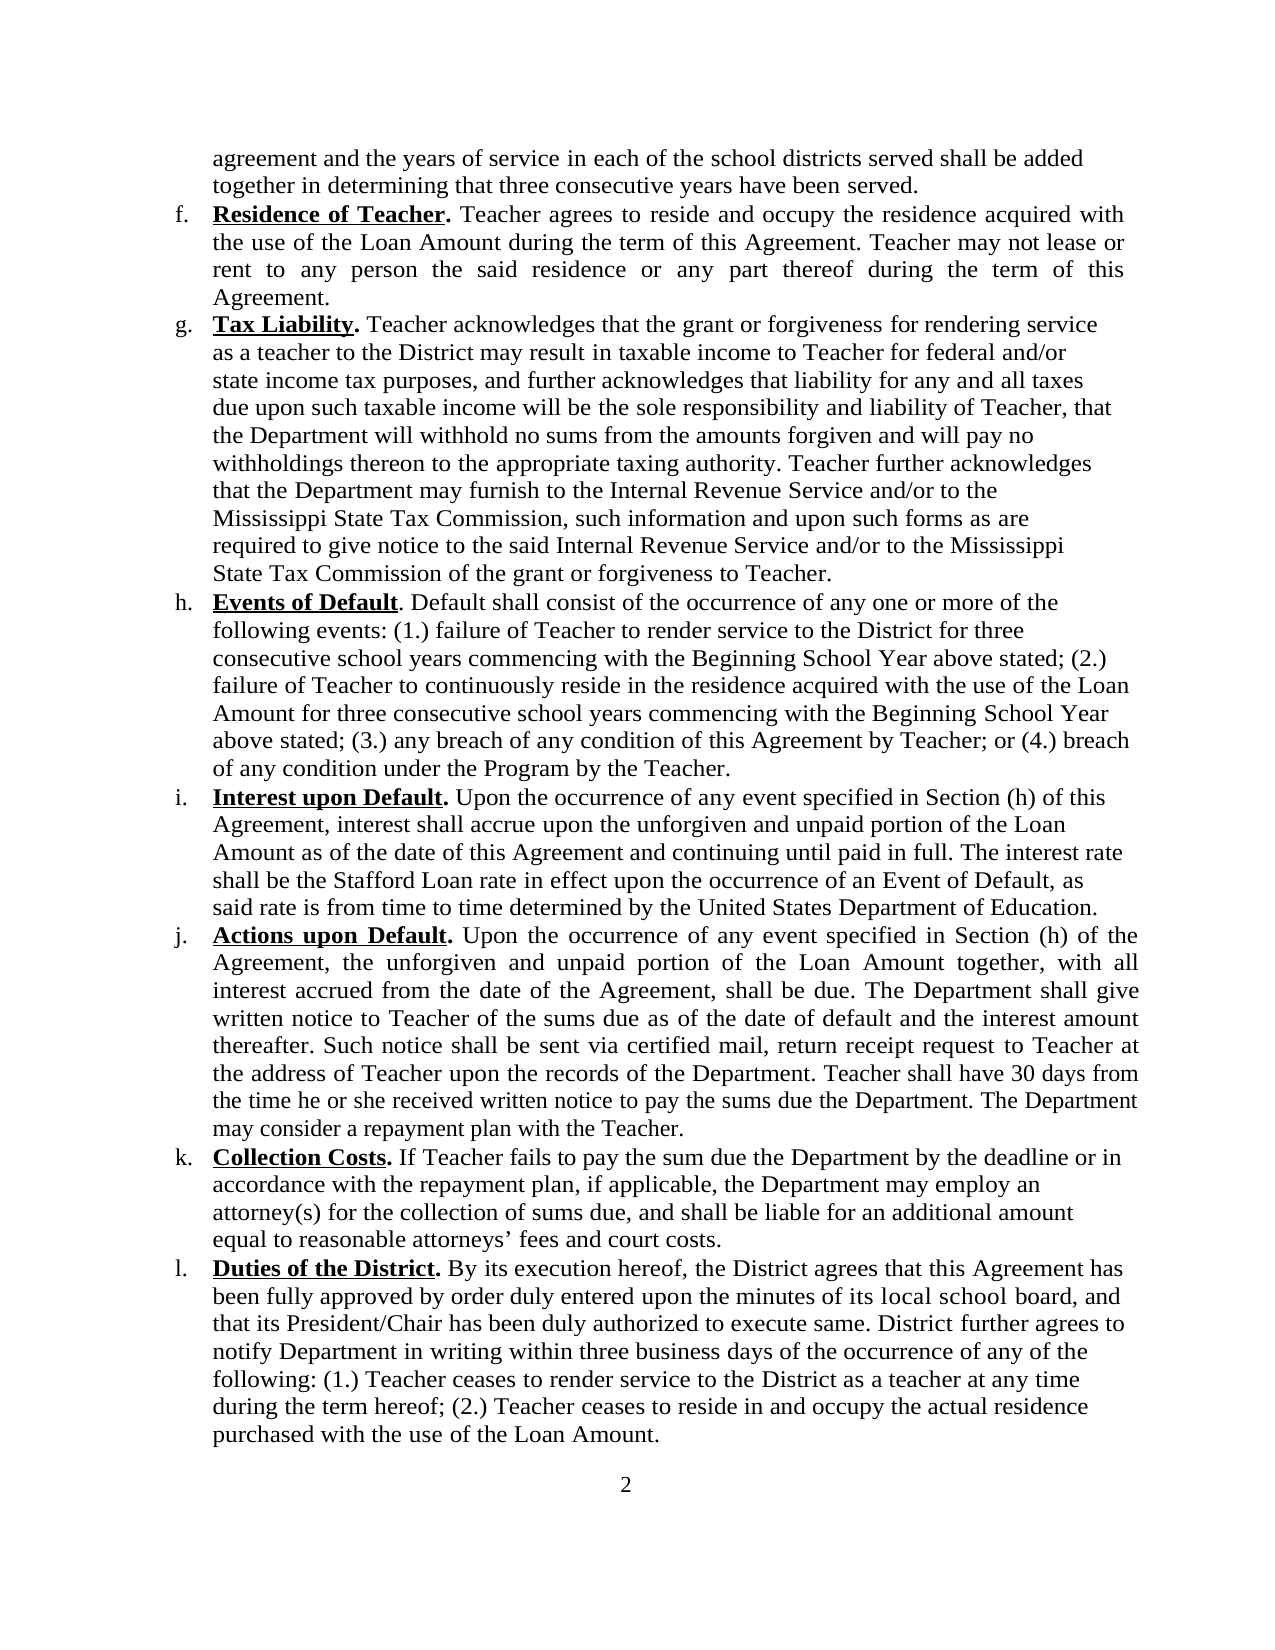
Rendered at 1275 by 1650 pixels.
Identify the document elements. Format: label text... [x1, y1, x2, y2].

list Collection Costs. If Teacher fails to pay the sum due the Department by the deadline or in accordance with the repayment plan, if applicable, the Department may employ an attorney(s) for the collection of sums due, and shall be liable for an additional amount equal to reasonable attorneys’ fees and court costs. [175, 1143, 1131, 1253]
list Interest upon Default. Upon the occurrence of any event specified in Section (h) of this Agreement, interest shall accrue upon the unforgiven and unpaid portion of the Loan Amount as of the date of this Agreement and continuing until paid in full. The interest rate shall be the Stafford Loan rate in effect upon the occurrence of an Event of Default, as said rate is from time to time determined by the United States Department of Education. [175, 783, 1131, 921]
list Actions upon Default. Upon the occurrence of any event specified in Section (h) of the Agreement, the unforgiven and unpaid portion of the Loan Amount together, with all interest accrued from the date of the Agreement, shall be due. The Department shall give written notice to Teacher of the sums due as of the date of default and the interest amount thereafter. Such notice shall be sent via certified mail, return receipt request to Teacher at the address of Teacher upon the records of the Department. Teacher shall have 30 days from the time he or she received written notice to pay the sums due the Department. The Department may consider a repayment plan with the Teacher. [175, 921, 1139, 1142]
list Events of Default. Default shall consist of the occurrence of any one or more of the [175, 587, 1139, 615]
list Duties of the District. By its execution hereof, the District agrees that this Agreement has been fully approved by order duly entered upon the minutes of its local school board, and that its President/Chair has been duly authorized to execute same. District further agrees to notify Department in writing within three business days of the occurrence of any of the following: (1.) Teacher ceases to render service to the District as a teacher at any time during the term hereof; (2.) Teacher ceases to reside in and occupy the actual residence purchased with the use of the Loan Amount. [175, 1254, 1131, 1447]
text following events: (1.) failure of Teacher to render service to the District for three consecutive school years commencing with the Beginning School Year above stated; (2.) failure of Teacher to continuously reside in the residence acquired with the use of the Loan Amount for three consecutive school years commencing with the Beginning School Year above stated; (3.) any breach of any condition of this Agreement by Teacher; or (4.) breach of any condition under the Program by the Teacher. [212, 616, 1131, 782]
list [175, 144, 1122, 199]
list Residence of Teacher. Teacher agrees to reside and occupy the residence acquired with the use of the Loan Amount during the term of this Agreement. Teacher may not lease or rent to any person the said residence or any part thereof during the term of this Agreement. [175, 200, 1125, 310]
list Tax Liability. Teacher acknowledges that the grant or forgiveness for rendering service as a teacher to the District may result in taxable income to Teacher for federal and/or state income tax purposes, and further acknowledges that liability for any and all taxes due upon such taxable income will be the sole responsibility and liability of Teacher, that the Department will withhold no sums from the amounts forgiven and will pay no withholdings thereon to the appropriate taxing authority. Teacher further acknowledges that the Department may furnish to the Internal Revenue Service and/or to the Mississippi State Tax Commission, such information and upon such forms as are required to give notice to the said Internal Revenue Service and/or to the Mississippi State Tax Commission of the grant or forgiveness to Teacher. [175, 311, 1112, 587]
